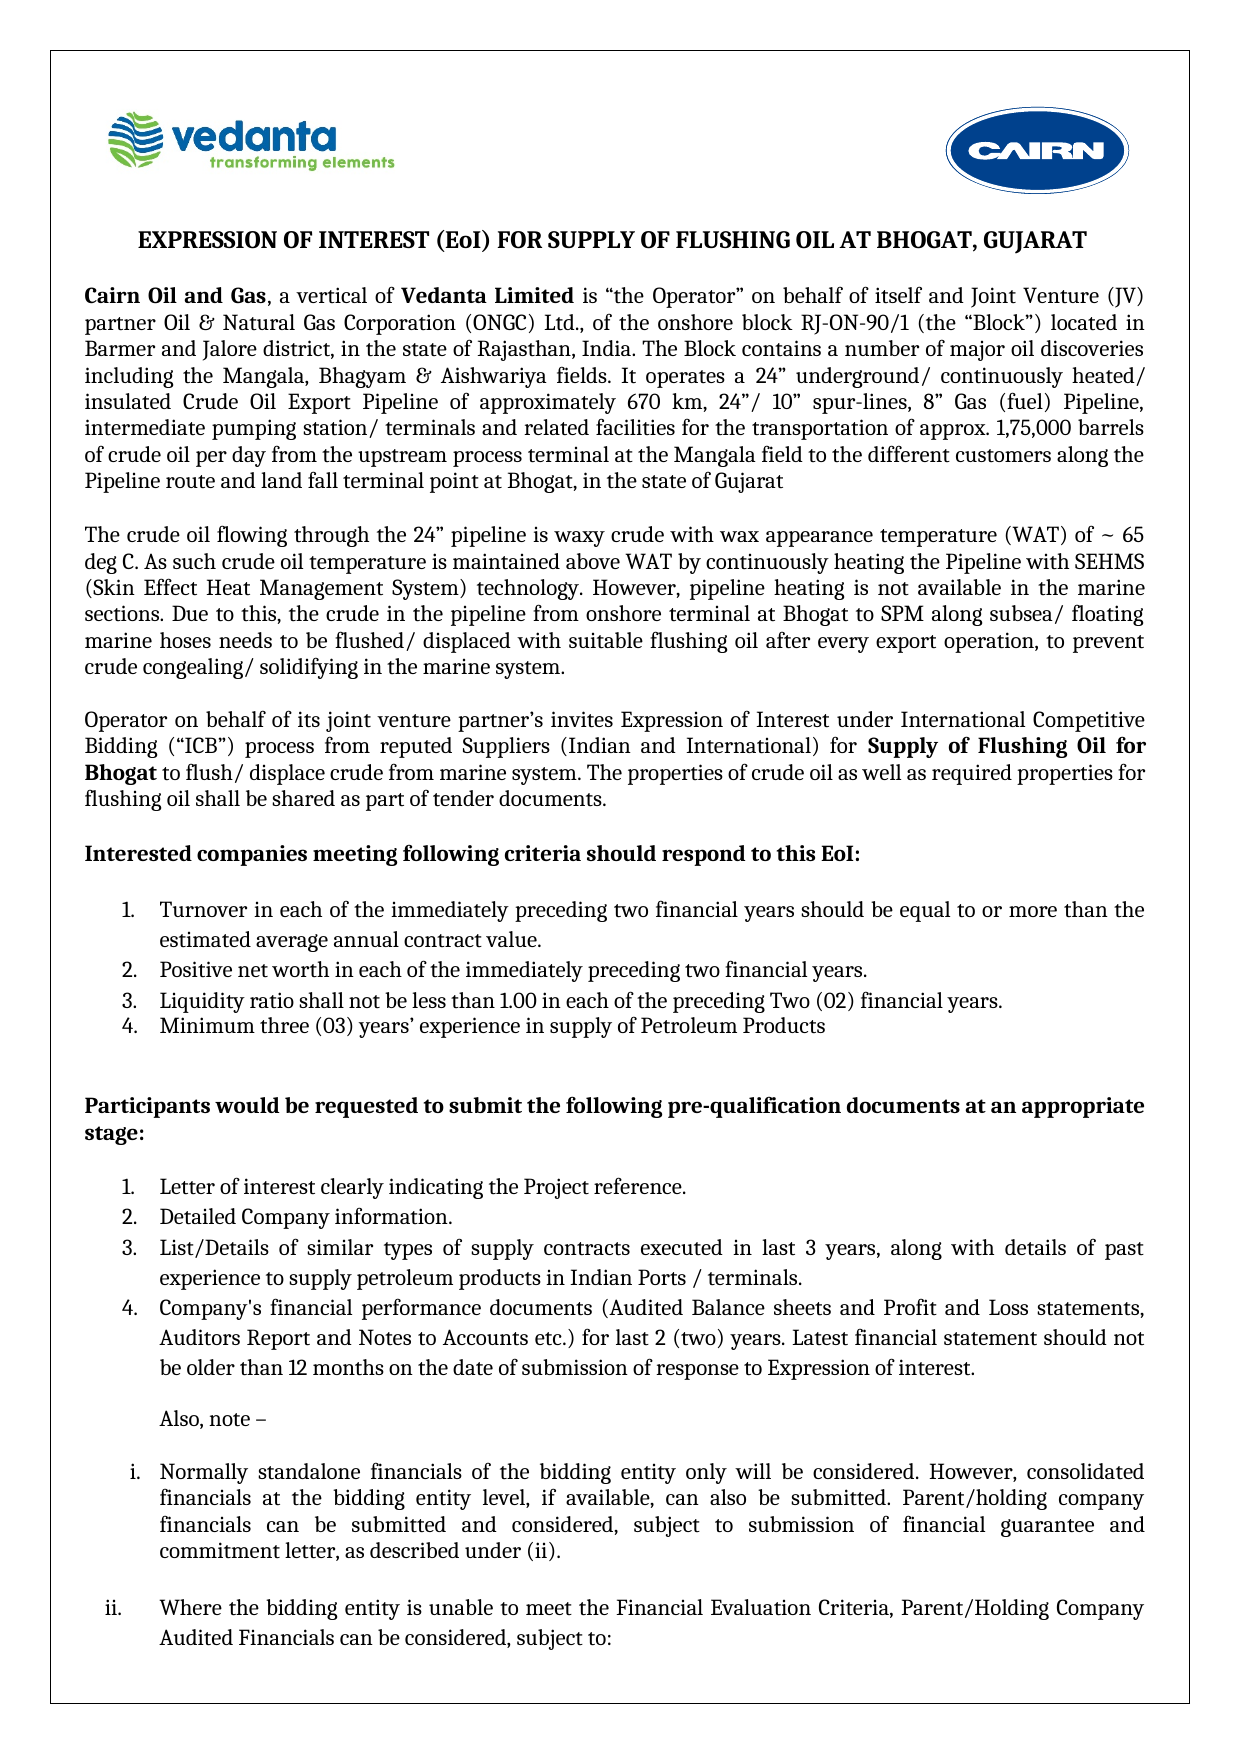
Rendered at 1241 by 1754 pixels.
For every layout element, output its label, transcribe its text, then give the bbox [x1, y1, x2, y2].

text Operator on behalf of its joint venture partner’s invites Expression of Interest under International Competitive Bidding (“ICB”) process from reputed Suppliers (Indian and International) for Supply of Flushing Oil for Bhogat to flush/ displace crude from marine system. The properties of crude oil as well as required properties for flushing oil shall be shared as part of tender documents. [84, 707, 1146, 812]
list List/Details of similar types of supply contracts executed in last 3 years, along with details of past experience to supply petroleum products in Indian Ports / terminals. [122, 1234, 1146, 1291]
list Detailed Company information. [122, 1204, 1146, 1230]
list Minimum three (03) years’ experience in supply of Petroleum Products [122, 1014, 1146, 1039]
list Where the bidding entity is unable to meet the Financial Evaluation Criteria, Parent/Holding Company Audited Financials can be considered, subject to: [122, 1594, 1146, 1651]
text Interested companies meeting following criteria should respond to this EoI: [84, 841, 1146, 868]
list Liquidity ratio shall not be less than 1.00 in each of the preceding Two (02) financial years. [122, 987, 1146, 1014]
list Company's financial performance documents (Audited Balance sheets and Profit and Loss statements, Auditors Report and Notes to Accounts etc.) for last 2 (two) years. Latest financial statement should not be older than 12 months on the date of submission of response to Expression of interest. [122, 1295, 1146, 1381]
text EXPRESSION OF INTEREST (EoI) FOR SUPPLY OF FLUSHING OIL AT BHOGAT, GUJARAT [84, 226, 1141, 254]
text Cairn Oil and Gas, a vertical of Vedanta Limited is “the Operator” on behalf of itself and Joint Venture (JV) partner Oil & Natural Gas Corporation (ONGC) Ltd., of the onshore block RJ-ON-90/1 (the “Block”) located in Barmer and Jalore district, in the state of Rajasthan, India. The Block contains a number of major oil discoveries including the Mangala, Bhagyam & Aishwariya fields. It operates a 24” underground/ continuously heated/ insulated Crude Oil Export Pipeline of approximately 670 km, 24”/ 10” spur-lines, 8” Gas (fuel) Pipeline, intermediate pumping station/ terminals and related facilities for the transportation of approx. 1,75,000 barrels of crude oil per day from the upstream process terminal at the Mangala field to the different customers along the Pipeline route and land fall terminal point at Bhogat, in the state of Gujarat [84, 283, 1146, 494]
list Turnover in each of the immediately preceding two financial years should be equal to or more than the estimated average annual contract value. [122, 897, 1146, 953]
list Positive net worth in each of the immediately preceding two financial years. [122, 957, 1146, 983]
list Letter of interest clearly indicating the Project reference. [122, 1174, 1146, 1200]
text Participants would be requested to submit the following pre-qualification documents at an appropriate stage: [84, 1093, 1146, 1146]
text Also, note – [159, 1406, 1146, 1432]
list Normally standalone financials of the bidding entity only will be considered. However, consolidated financials at the bidding entity level, if available, can also be submitted. Parent/holding company financials can be submitted and considered, subject to submission of financial guarantee and commitment letter, as described under (ii). [141, 1459, 1146, 1564]
text The crude oil flowing through the 24” pipeline is waxy crude with wax appearance temperature (WAT) of ~ 65 deg C. As such crude oil temperature is maintained above WAT by continuously heating the Pipeline with SEHMS (Skin Effect Heat Management System) technology. However, pipeline heating is not available in the marine sections. Due to this, the crude in the pipeline from onshore terminal at Bhogat to SPM along subsea/ floating marine hoses needs to be flushed/ displaced with suitable flushing oil after every export operation, to prevent crude congealing/ solidifying in the marine system. [84, 522, 1146, 680]
picture [84, 87, 418, 195]
